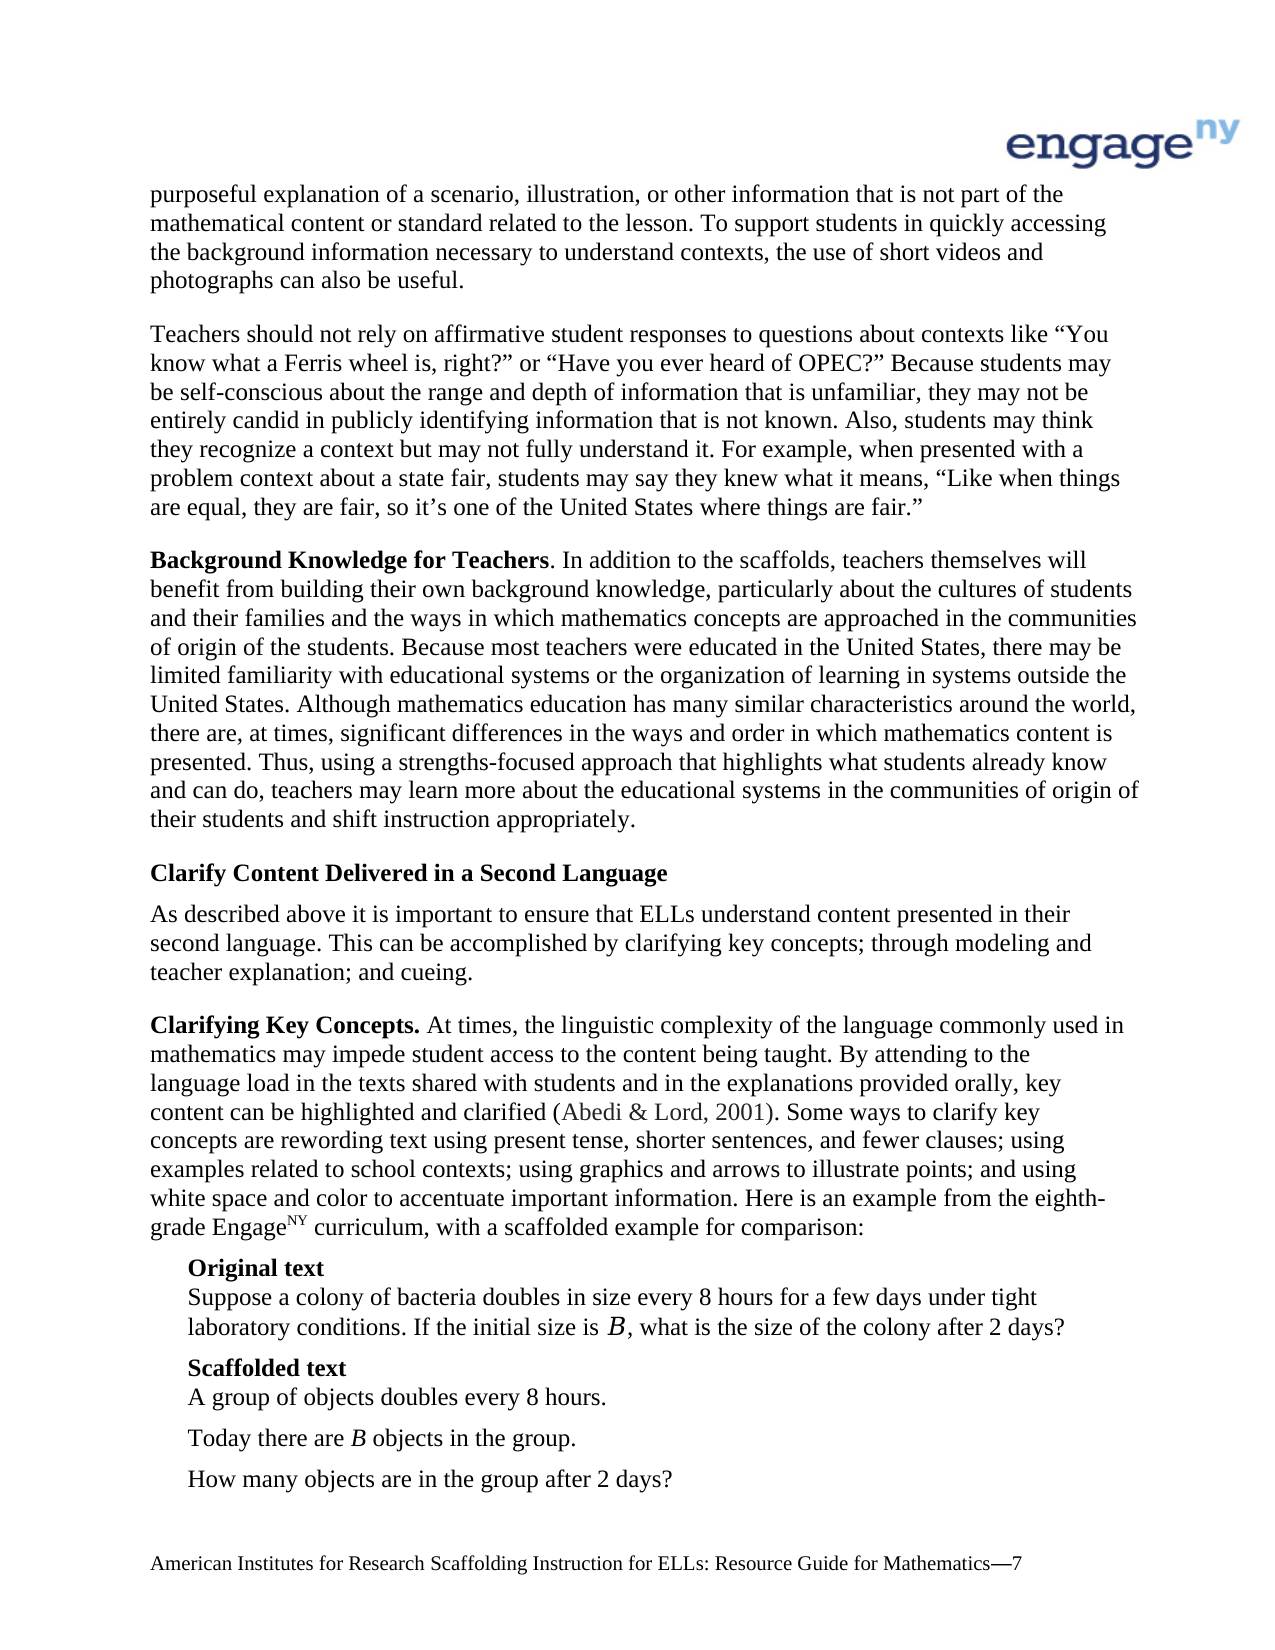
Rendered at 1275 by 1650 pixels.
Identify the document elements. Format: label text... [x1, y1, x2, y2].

text Clarifying Key Concepts. At times, the linguistic complexity of the language commonly used in mathematics may impede student access to the content being taught. By attending to the language load in the texts shared with students and in the explanations provided orally, key content can be highlighted and clarified (Abedi & Lord, 2001). Some ways to clarify key concepts are rewording text using present tense, shorter sentences, and fewer clauses; using examples related to school contexts; using graphics and arrows to illustrate points; and using white space and color to accentuate important information. Here is an example from the eighth-grade EngageNY curriculum, with a scaffolded example for comparison: [150, 1011, 1125, 1241]
subtitle Clarify Content Delivered in a Second Language [150, 858, 1125, 887]
text Original text Suppose a colony of bacteria doubles in size every 8 hours for a few days under tight laboratory conditions. If the initial size is 𝐵, what is the size of the colony after 2 days? [187, 1253, 1125, 1341]
text Scaffolded text A group of objects doubles every 8 hours. [187, 1353, 1125, 1411]
subtitle As described above it is important to ensure that ELLs understand content presented in their second language. This can be accomplished by clarifying key concepts; through modeling and teacher explanation; and cueing. [150, 899, 1125, 986]
text Today there are B objects in the group. [187, 1423, 1125, 1452]
picture [150, 75, 1275, 180]
text Teachers should not rely on affirmative student responses to questions about contexts like “You know what a Ferris wheel is, right?” or “Have you ever heard of OPEC?” Because students may be self-conscious about the range and depth of information that is unfamiliar, they may not be entirely candid in publicly identifying information that is not known. Also, students may think they recognize a context but may not fully understand it. For example, when presented with a problem context about a state fair, students may say they knew what it means, “Like when things are equal, they are fair, so it’s one of the United States where things are fair.” [150, 319, 1125, 521]
text How many objects are in the group after 2 days? [187, 1464, 1125, 1493]
subtitle Background Knowledge for Teachers. In addition to the scaffolds, teachers themselves will benefit from building their own background knowledge, particularly about the cultures of students and their families and the ways in which mathematics concepts are approached in the communities of origin of the students. Because most teachers were educated in the United States, there may be limited familiarity with educational systems or the organization of learning in systems outside the United States. Although mathematics education has many similar characteristics around the world, there are, at times, significant differences in the ways and order in which mathematics content is presented. Thus, using a strengths-focused approach that highlights what students already know and can do, teachers may learn more about the educational systems in the communities of origin of their students and shift instruction appropriately. [150, 546, 1140, 833]
